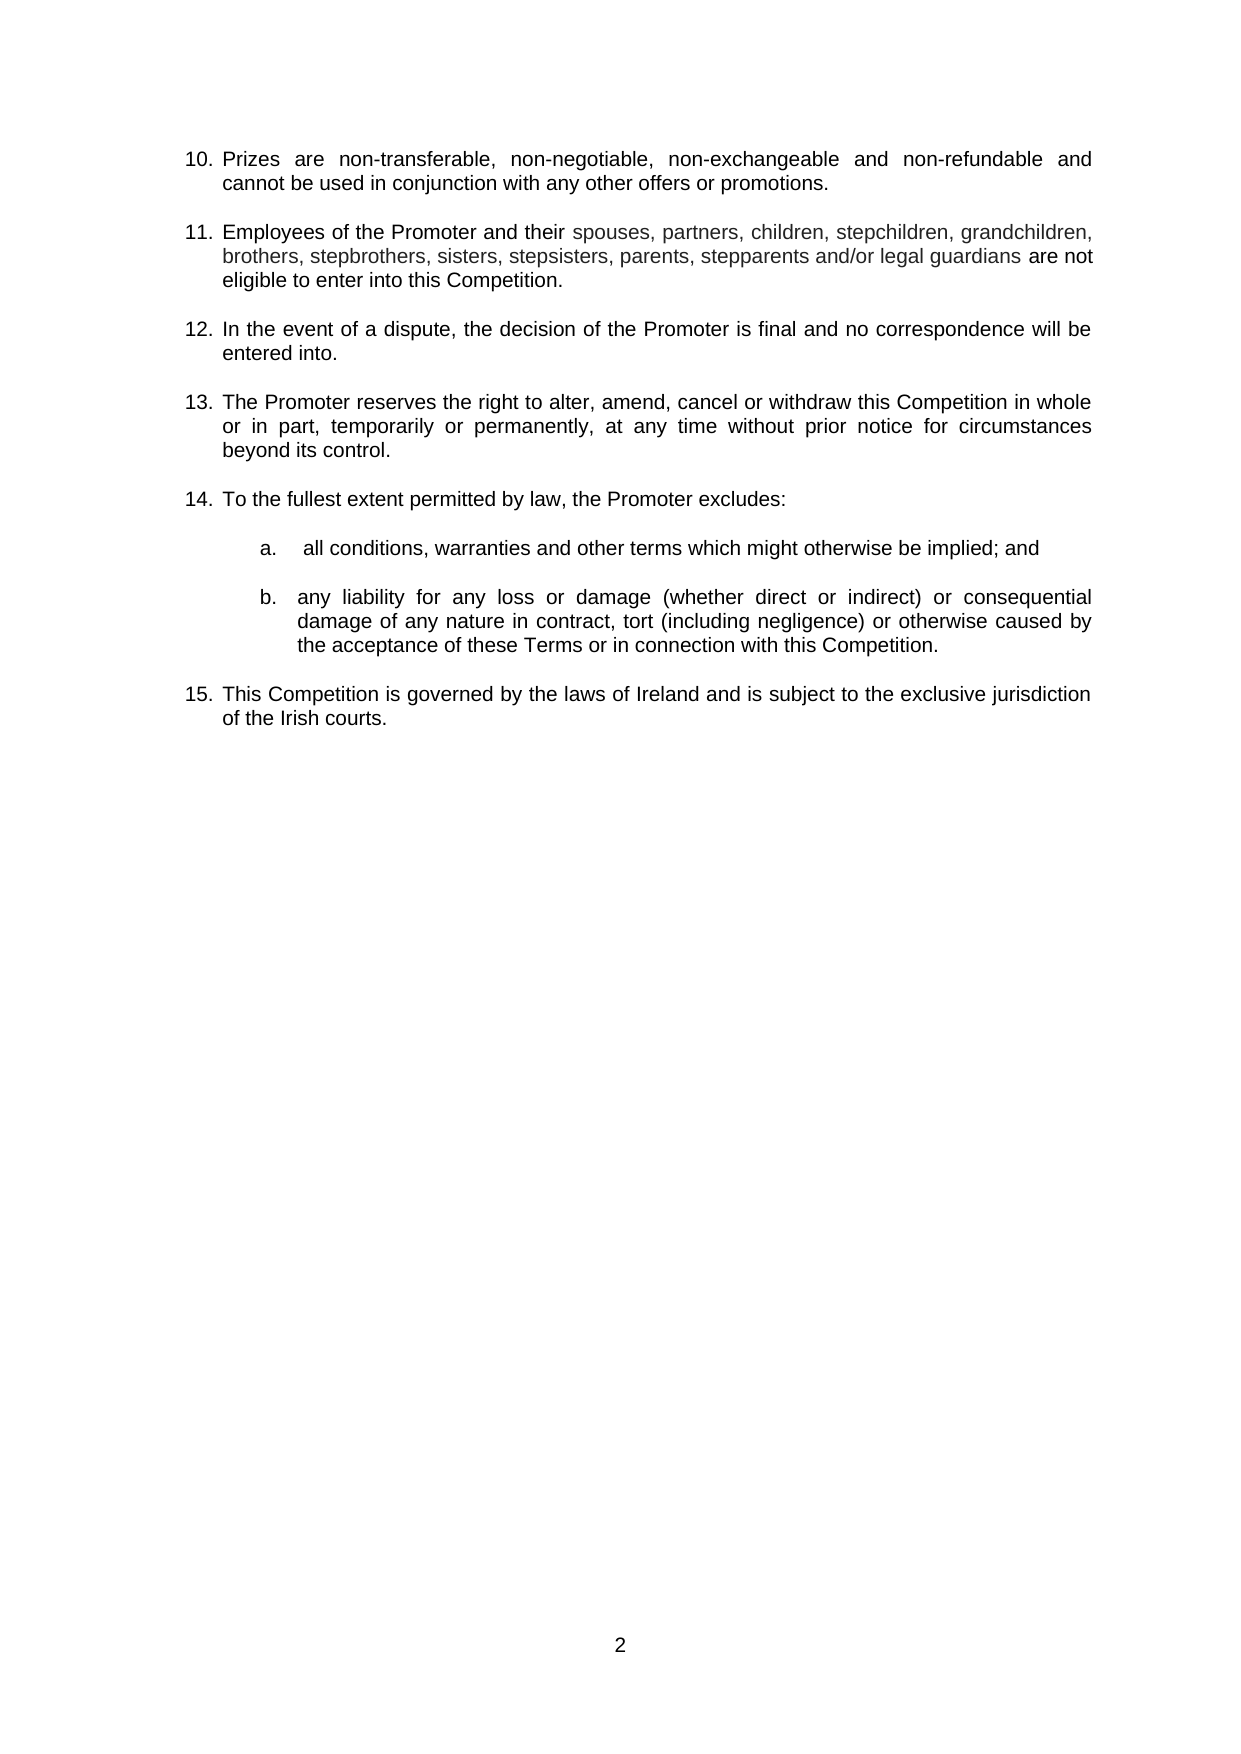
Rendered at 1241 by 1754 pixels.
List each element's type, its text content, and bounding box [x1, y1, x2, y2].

list Employees of the Promoter and their spouses, partners, children, stepchildren, grandchildren, brothers, stepbrothers, sisters, stepsisters, parents, stepparents and/or legal guardians are not eligible to enter into this Competition. [184, 220, 1093, 292]
list This Competition is governed by the laws of Ireland and is subject to the exclusive jurisdiction of the Irish courts. [184, 681, 1093, 729]
list The Promoter reserves the right to alter, amend, cancel or withdraw this Competition in whole or in part, temporarily or permanently, at any time without prior notice for circumstances beyond its control. [184, 390, 1093, 462]
list Prizes are non-transferable, non-negotiable, non-exchangeable and non-refundable and cannot be used in conjunction with any other offers or promotions. [184, 147, 1093, 195]
list In the event of a dispute, the decision of the Promoter is final and no correspondence will be entered into. [184, 317, 1093, 365]
list any liability for any loss or damage (whether direct or indirect) or consequential damage of any nature in contract, tort (including negligence) or otherwise caused by the acceptance of these Terms or in connection with this Competition. [259, 584, 1093, 656]
list To the fullest extent permitted by law, the Promoter excludes: [184, 487, 1093, 511]
list all conditions, warranties and other terms which might otherwise be implied; and [259, 536, 1093, 559]
